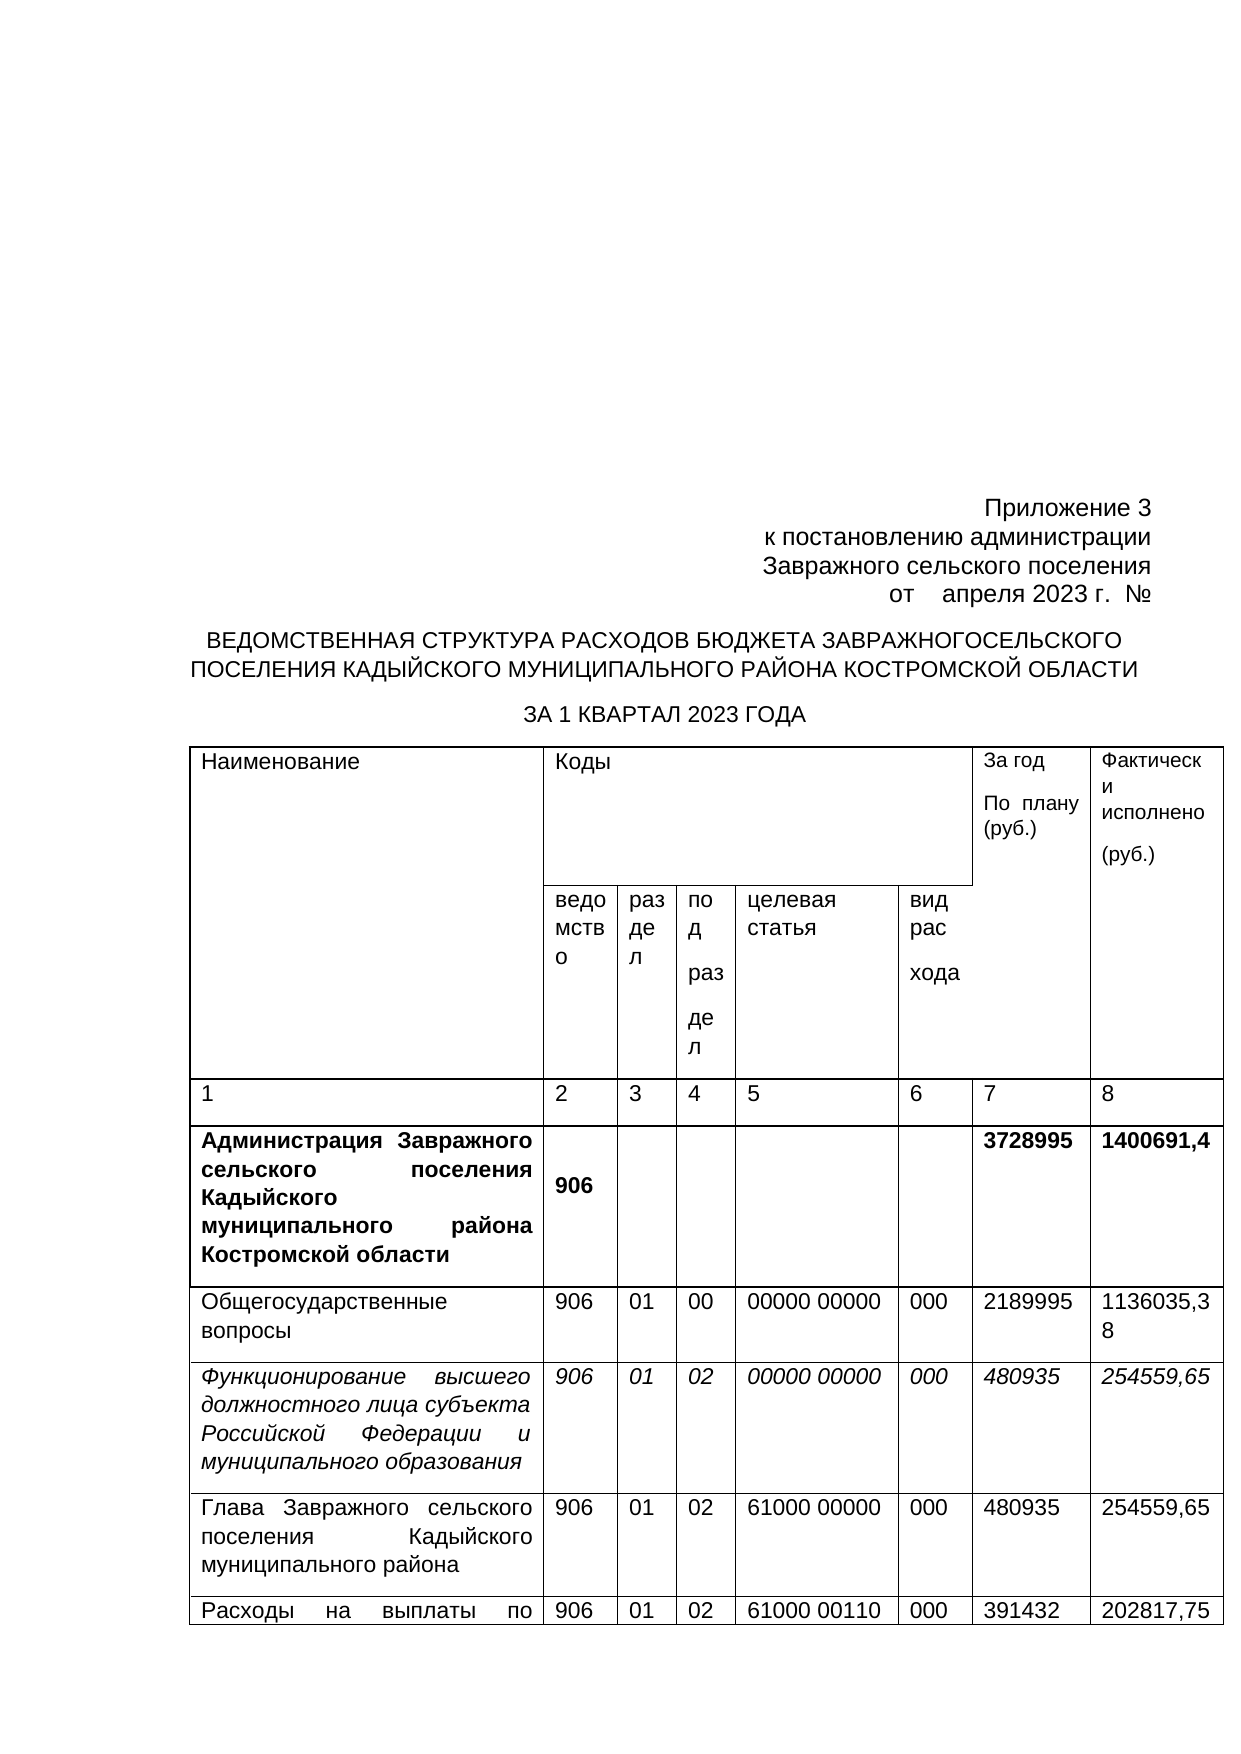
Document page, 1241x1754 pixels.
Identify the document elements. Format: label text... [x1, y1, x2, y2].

table_cell 4 [677, 1080, 735, 1125]
table_cell вид рас хода [899, 886, 972, 1078]
table_cell Глава Завражного сельского поселения Кадыйского муниципального района [190, 1493, 543, 1596]
table_cell 61000 00110 [736, 1597, 898, 1623]
table_cell 1136035,38 [1091, 1288, 1223, 1362]
table_header Коды [544, 748, 972, 885]
table_cell 254559,65 [1091, 1363, 1223, 1493]
table_cell 5 [736, 1080, 898, 1125]
text Приложение 3 [177, 493, 1152, 522]
text Завражного сельского поселения [177, 551, 1152, 579]
table_header За год По плану (руб.) [972, 748, 1090, 1078]
table_cell 906 [544, 1363, 617, 1493]
table_cell 02 [677, 1597, 735, 1623]
table_cell 2189995 [973, 1288, 1090, 1362]
table_cell 254559,65 [1091, 1494, 1223, 1596]
text от апреля 2023 г. № [177, 579, 1152, 608]
table_cell 00 [677, 1288, 735, 1362]
table_cell Функционирование высшего должностного лица субъекта Российской Федерации и муниципального образования [190, 1362, 543, 1493]
table_cell 480935 [973, 1494, 1090, 1596]
table_cell Общегосударственные вопросы [190, 1288, 543, 1362]
table_cell 000 [899, 1494, 972, 1596]
table_cell 01 [618, 1288, 676, 1362]
table_cell 000 [899, 1597, 972, 1623]
table_cell 7 [973, 1080, 1090, 1125]
text ВЕДОМСТВЕННАЯ СТРУКТУРА РАСХОДОВ БЮДЖЕТА ЗАВРАЖНОГОСЕЛЬСКОГО ПОСЕЛЕНИЯ КАДЫЙСКОГО МУНИЦИПАЛЬНОГО РАЙОНА КОСТРОМСКОЙ ОБЛАСТИ [177, 627, 1152, 682]
table_cell ведомство [544, 886, 617, 1078]
table_cell 202817,75 [1091, 1597, 1223, 1623]
table_cell 906 [544, 1288, 617, 1362]
table_cell 61000 00000 [736, 1494, 898, 1596]
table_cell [190, 1596, 543, 1623]
table_cell целевая статья [736, 886, 898, 1078]
table_cell под раз дел [677, 886, 735, 1078]
table_cell 00000 00000 [736, 1363, 898, 1493]
table_cell 02 [677, 1494, 735, 1596]
text к постановлению администрации [177, 522, 1152, 551]
table_cell 391432 [973, 1597, 1090, 1623]
table_cell 906 [544, 1127, 617, 1286]
table_cell 906 [544, 1494, 617, 1596]
table_cell [677, 1127, 735, 1286]
table_cell 8 [1091, 1080, 1223, 1125]
text ЗА 1 КВАРТАЛ 2023 ГОДА [177, 701, 1152, 727]
table_cell 000 [899, 1288, 972, 1362]
table_cell 1400691,4 [1091, 1127, 1223, 1286]
table_cell 00000 00000 [736, 1288, 898, 1362]
table_header Наименование [191, 748, 543, 1078]
table_cell 480935 [973, 1363, 1090, 1493]
table_cell 02 [677, 1363, 735, 1493]
table_cell раздел [618, 886, 676, 1078]
table_header Фактически исполнено (руб.) [1091, 748, 1223, 885]
table_cell Администрация Завражного сельского поселения Кадыйского муниципального района Костромской области [191, 1127, 543, 1286]
table_cell [899, 1127, 972, 1286]
table_cell 3728995 [973, 1127, 1090, 1286]
table_cell 01 [618, 1494, 676, 1596]
table_cell 3 [618, 1080, 676, 1125]
table_cell 6 [899, 1080, 972, 1125]
table_cell 01 [618, 1363, 676, 1493]
table_cell [618, 1127, 676, 1286]
table_cell [1091, 885, 1223, 1078]
table_cell [736, 1127, 898, 1286]
table_cell 01 [618, 1597, 676, 1623]
table_cell 2 [544, 1080, 617, 1125]
table_cell 906 [544, 1597, 617, 1623]
table_cell 000 [899, 1363, 972, 1493]
table_cell 1 [191, 1080, 543, 1125]
